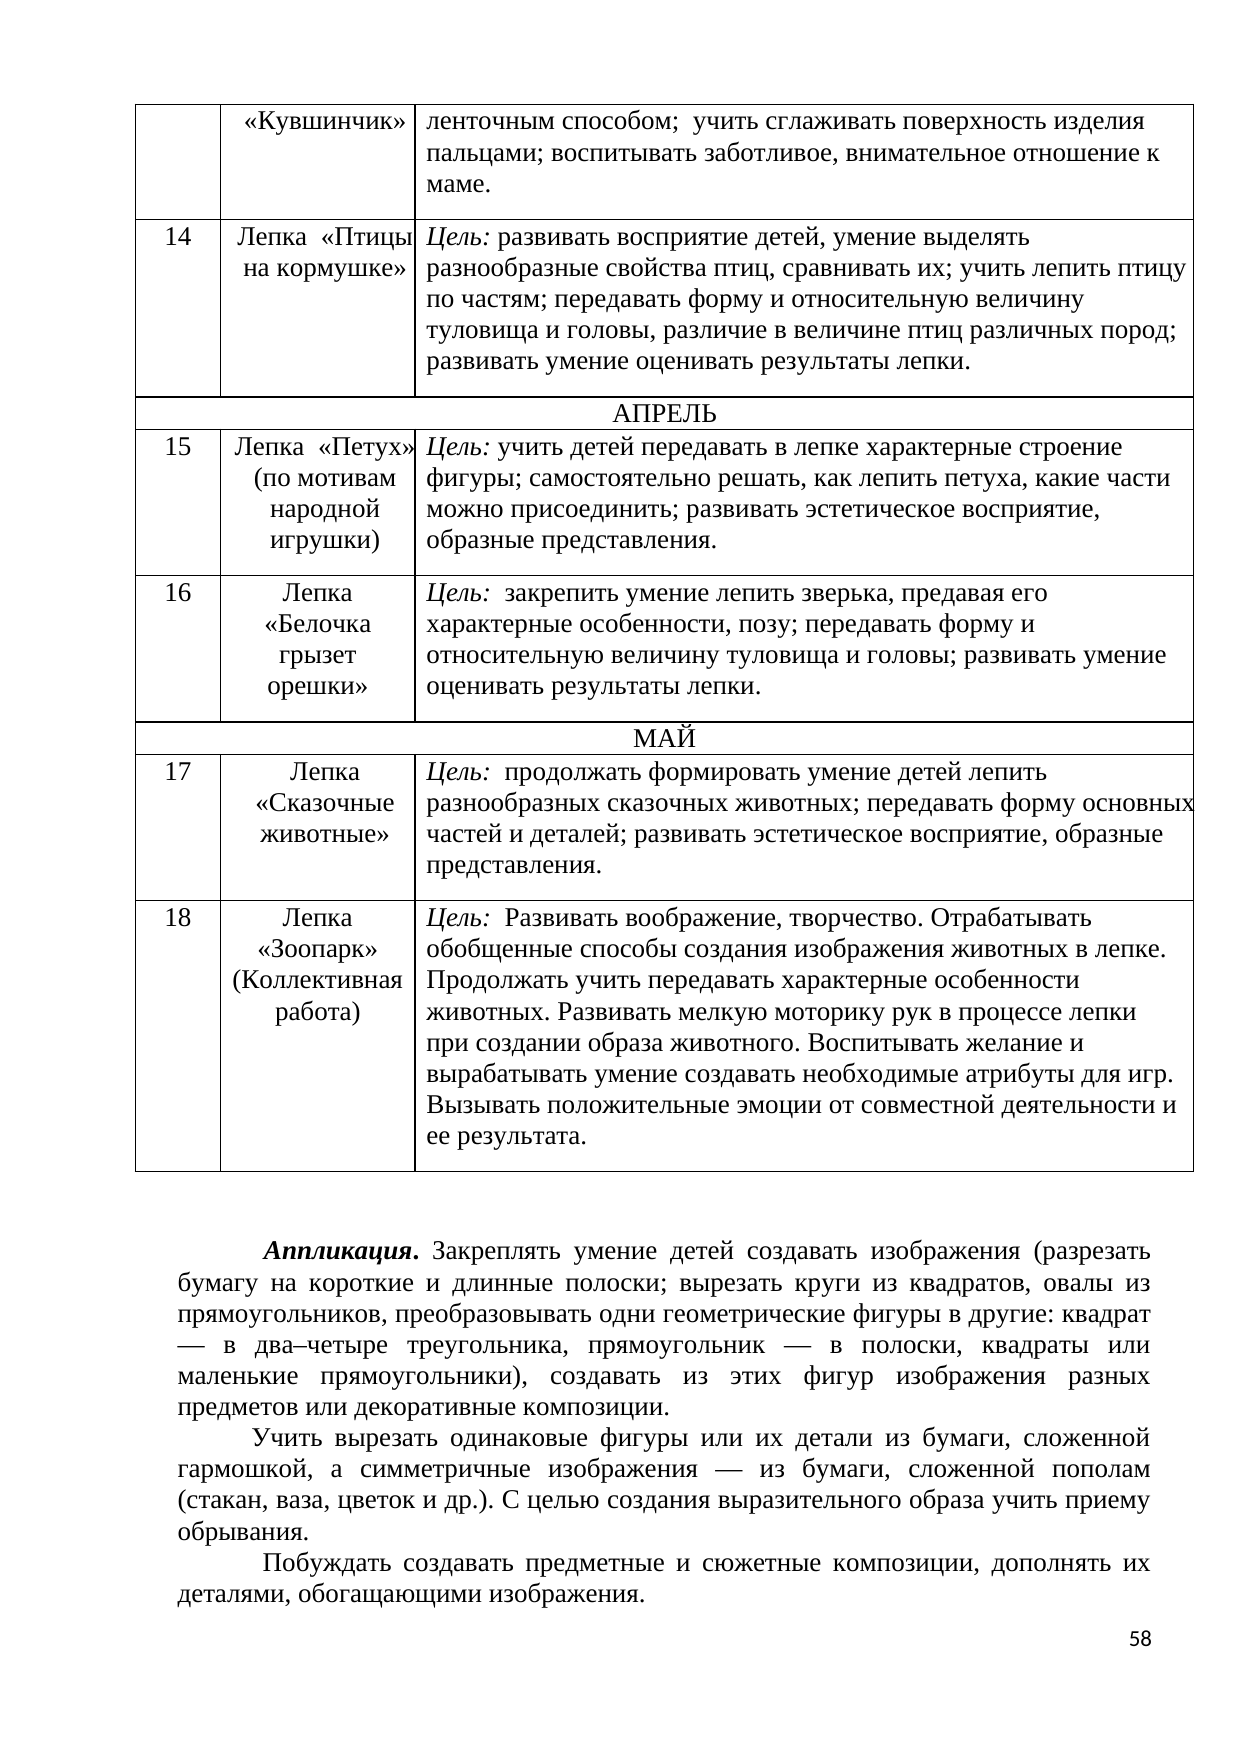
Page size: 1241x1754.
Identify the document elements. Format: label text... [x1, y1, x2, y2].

text Аппликация. Закреплять умение детей создавать изображения (разрезать бумагу на короткие и длинные полоски; вырезать круги из квадратов, овалы из прямоугольников, преобразовывать одни геометрические фигуры в другие: квадрат — в два–четыре треугольника, прямоугольник — в полоски, квадраты или маленькие прямоугольники), создавать из этих фигур изображения разных предметов или декоративные композиции. [177, 1234, 1152, 1421]
table_cell Лепка «Кувшинчик» [221, 105, 414, 219]
table_cell Лепка «Зоопарк» (Коллективная работа) [221, 901, 414, 1171]
table_cell 17 [136, 755, 220, 900]
table_cell Цель: закрепить умение лепить зверька, предавая его характерные особенности, позу; передавать форму и относительную величину туловища и головы; развивать умение оценивать результаты лепки. [416, 576, 1193, 721]
table_cell 13 [136, 105, 220, 219]
table_cell Цель: развивать восприятие детей, умение выделять разнообразные свойства птиц, сравнивать их; учить лепить птицу по частям; передавать форму и относительную величину туловища и головы, различие в величине птиц различных пород; развивать умение оценивать результаты лепки. [416, 220, 1193, 396]
table_cell 14 [136, 220, 220, 396]
text Побуждать создавать предметные и сюжетные композиции, дополнять их деталями, обогащающими изображения. [177, 1546, 1152, 1608]
table_cell Лепка «Птицы на кормушке» [221, 220, 414, 396]
table_cell Цель: продолжать формировать умение детей лепить разнообразных сказочных животных; передавать форму основных частей и деталей; развивать эстетическое восприятие, образные представления. [416, 755, 1193, 900]
table_cell Лепка «Петух» (по мотивам народной игрушки) [221, 430, 414, 575]
table_cell МАЙ [136, 723, 1193, 754]
table_cell Цель: Развивать воображение, творчество. Отрабатывать обобщенные способы создания изображения животных в лепке. Продолжать учить передавать характерные особенности животных. Развивать мелкую моторику рук в процессе лепки при создании образа животного. Воспитывать желание и вырабатывать умение создавать необходимые атрибуты для игр. Вызывать положительные эмоции от совместной деятельности и ее результата. [416, 901, 1193, 1171]
table_cell АПРЕЛЬ [136, 398, 1193, 428]
table_cell Лепка «Белочка грызет орешки» [221, 576, 414, 721]
table_cell 18 [136, 901, 220, 1171]
table_cell Лепка «Сказочные животные» [221, 755, 414, 900]
table_cell 15 [136, 430, 220, 575]
table_cell 16 [136, 576, 220, 721]
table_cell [416, 105, 1193, 219]
text Учить вырезать одинаковые фигуры или их детали из бумаги, сложенной гармошкой, а симметричные изображения — из бумаги, сложенной пополам (стакан, ваза, цветок и др.). С целью создания выразительного образа учить приему обрывания. [177, 1421, 1152, 1546]
table_cell Цель: учить детей передавать в лепке характерные строение фигуры; самостоятельно решать, как лепить петуха, какие части можно присоединить; развивать эстетическое восприятие, образные представления. [416, 430, 1193, 575]
